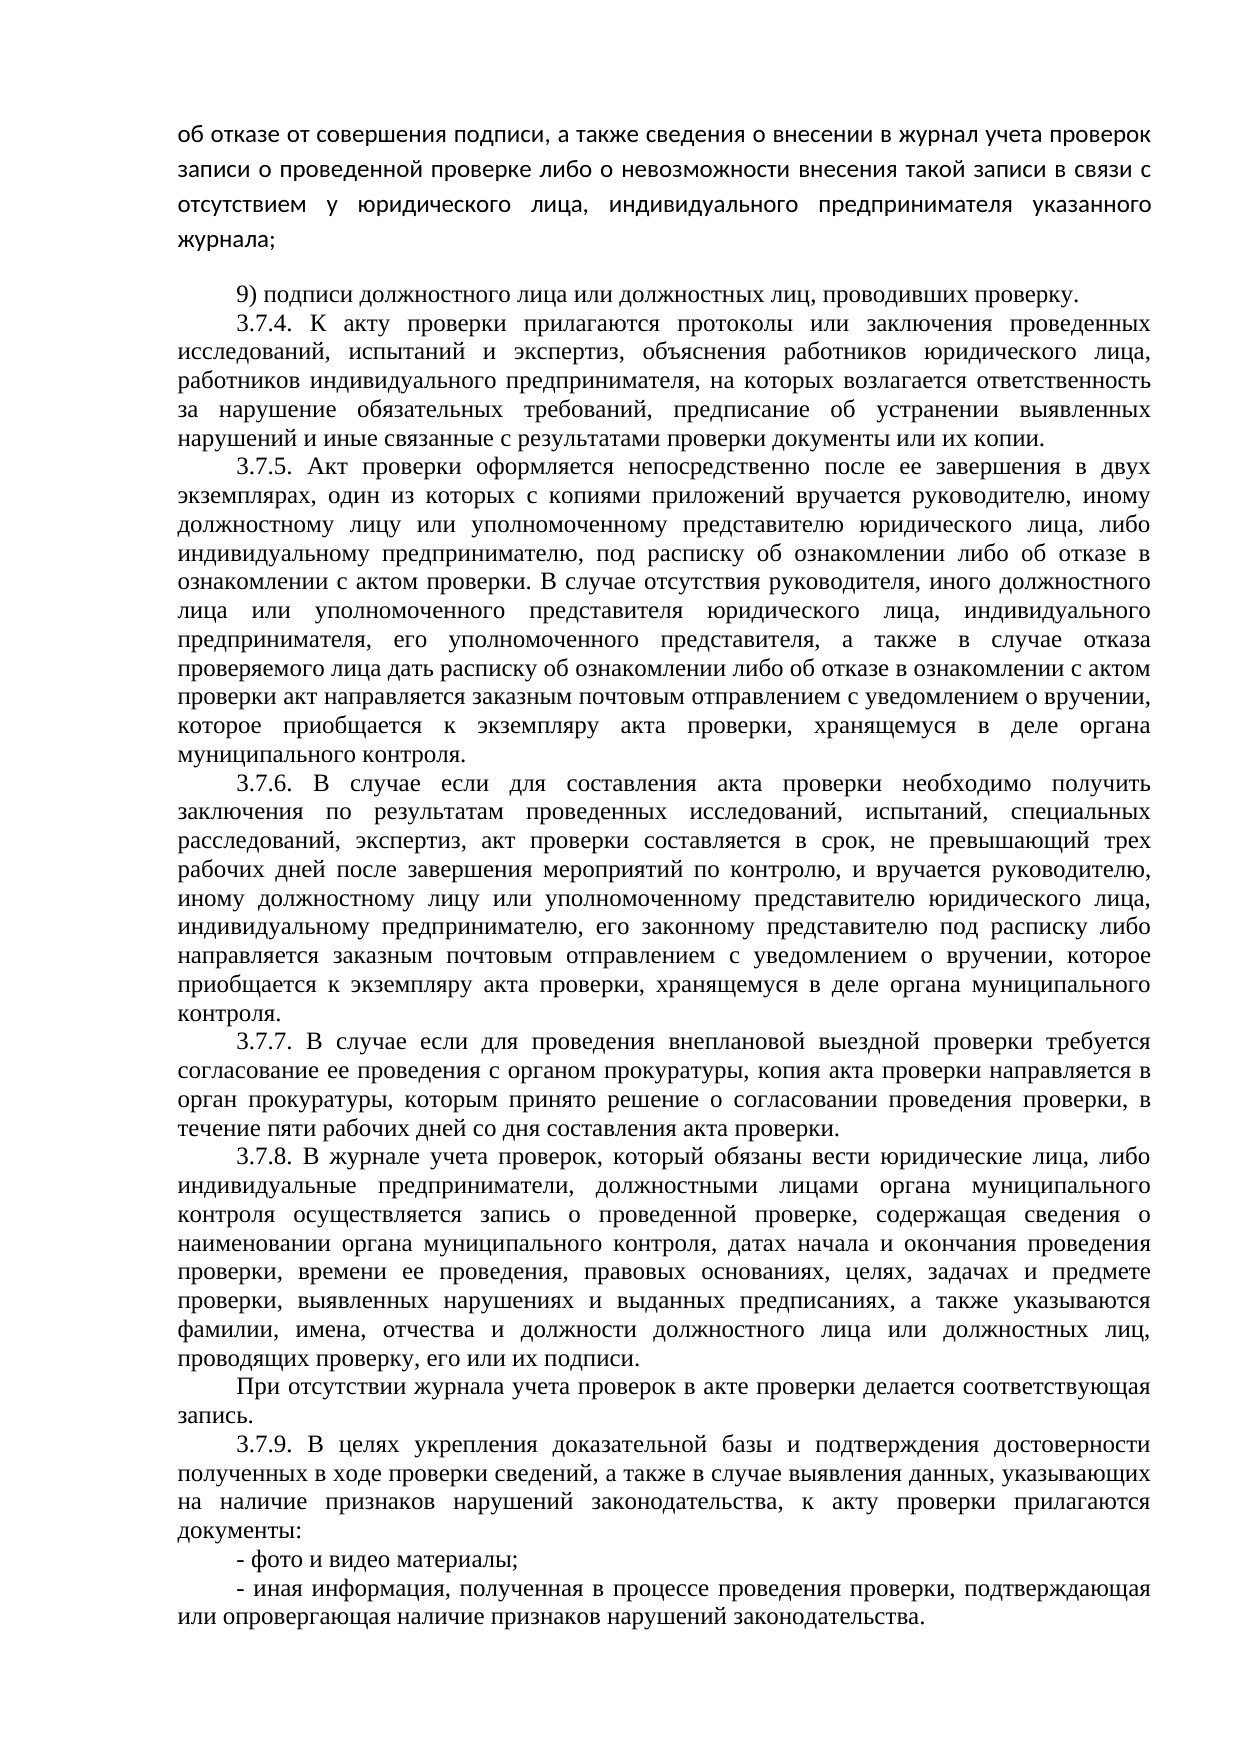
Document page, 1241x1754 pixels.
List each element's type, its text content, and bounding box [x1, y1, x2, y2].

text 3.7.7. В случае если для проведения внеплановой выездной проверки требуется согласование ее проведения с органом прокуратуры, копия акта проверки направляется в орган прокуратуры, которым принято решение о согласовании проведения проверки, в течение пяти рабочих дней со дня составления акта проверки. [177, 1026, 1152, 1141]
text При отсутствии журнала учета проверок в акте проверки делается соответствующая запись. [177, 1371, 1152, 1429]
text 3.7.5. Акт проверки оформляется непосредственно после ее завершения в двух экземплярах, один из которых с копиями приложений вручается руководителю, иному должностному лицу или уполномоченному представителю юридического лица, либо индивидуальному предпринимателю, под расписку об ознакомлении либо об отказе в ознакомлении с актом проверки. В случае отсутствия руководителя, иного должностного лица или уполномоченного представителя юридического лица, индивидуального предпринимателя, его уполномоченного представителя, а также в случае отказа проверяемого лица дать расписку об ознакомлении либо об отказе в ознакомлении с актом проверки акт направляется заказным почтовым отправлением с уведомлением о вручении, которое приобщается к экземпляру акта проверки, хранящемуся в деле органа муниципального контроля. [177, 451, 1152, 768]
text 9) подписи должностного лица или должностных лиц, проводивших проверку. [177, 279, 1152, 308]
text 3.7.4. К акту проверки прилагаются протоколы или заключения проведенных исследований, испытаний и экспертиз, объяснения работников юридического лица, работников индивидуального предпринимателя, на которых возлагается ответственность за нарушение обязательных требований, предписание об устранении выявленных нарушений и иные связанные с результатами проверки документы или их копии. [177, 308, 1152, 451]
text - иная информация, полученная в процессе проведения проверки, подтверждающая или опровергающая наличие признаков нарушений законодательства. [177, 1573, 1152, 1630]
text 3.7.9. В целях укрепления доказательной базы и подтверждения достоверности полученных в ходе проверки сведений, а также в случае выявления данных, указывающих на наличие признаков нарушений законодательства, к акту проверки прилагаются документы: [177, 1429, 1152, 1544]
text 3.7.6. В случае если для составления акта проверки необходимо получить заключения по результатам проведенных исследований, испытаний, специальных расследований, экспертиз, акт проверки составляется в срок, не превышающий трех рабочих дней после завершения мероприятий по контролю, и вручается руководителю, иному должностному лицу или уполномоченному представителю юридического лица, индивидуальному предпринимателю, его законному представителю под расписку либо направляется заказным почтовым отправлением с уведомлением о вручении, которое приобщается к экземпляру акта проверки, хранящемуся в деле органа муниципального контроля. [177, 768, 1152, 1026]
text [177, 118, 1152, 254]
text - фото и видео материалы; [177, 1544, 1152, 1573]
text 3.7.8. В журнале учета проверок, который обязаны вести юридические лица, либо индивидуальные предприниматели, должностными лицами органа муниципального контроля осуществляется запись о проведенной проверке, содержащая сведения о наименовании органа муниципального контроля, датах начала и окончания проведения проверки, времени ее проведения, правовых основаниях, целях, задачах и предмете проверки, выявленных нарушениях и выданных предписаниях, а также указываются фамилии, имена, отчества и должности должностного лица или должностных лиц, проводящих проверку, его или их подписи. [177, 1141, 1152, 1371]
